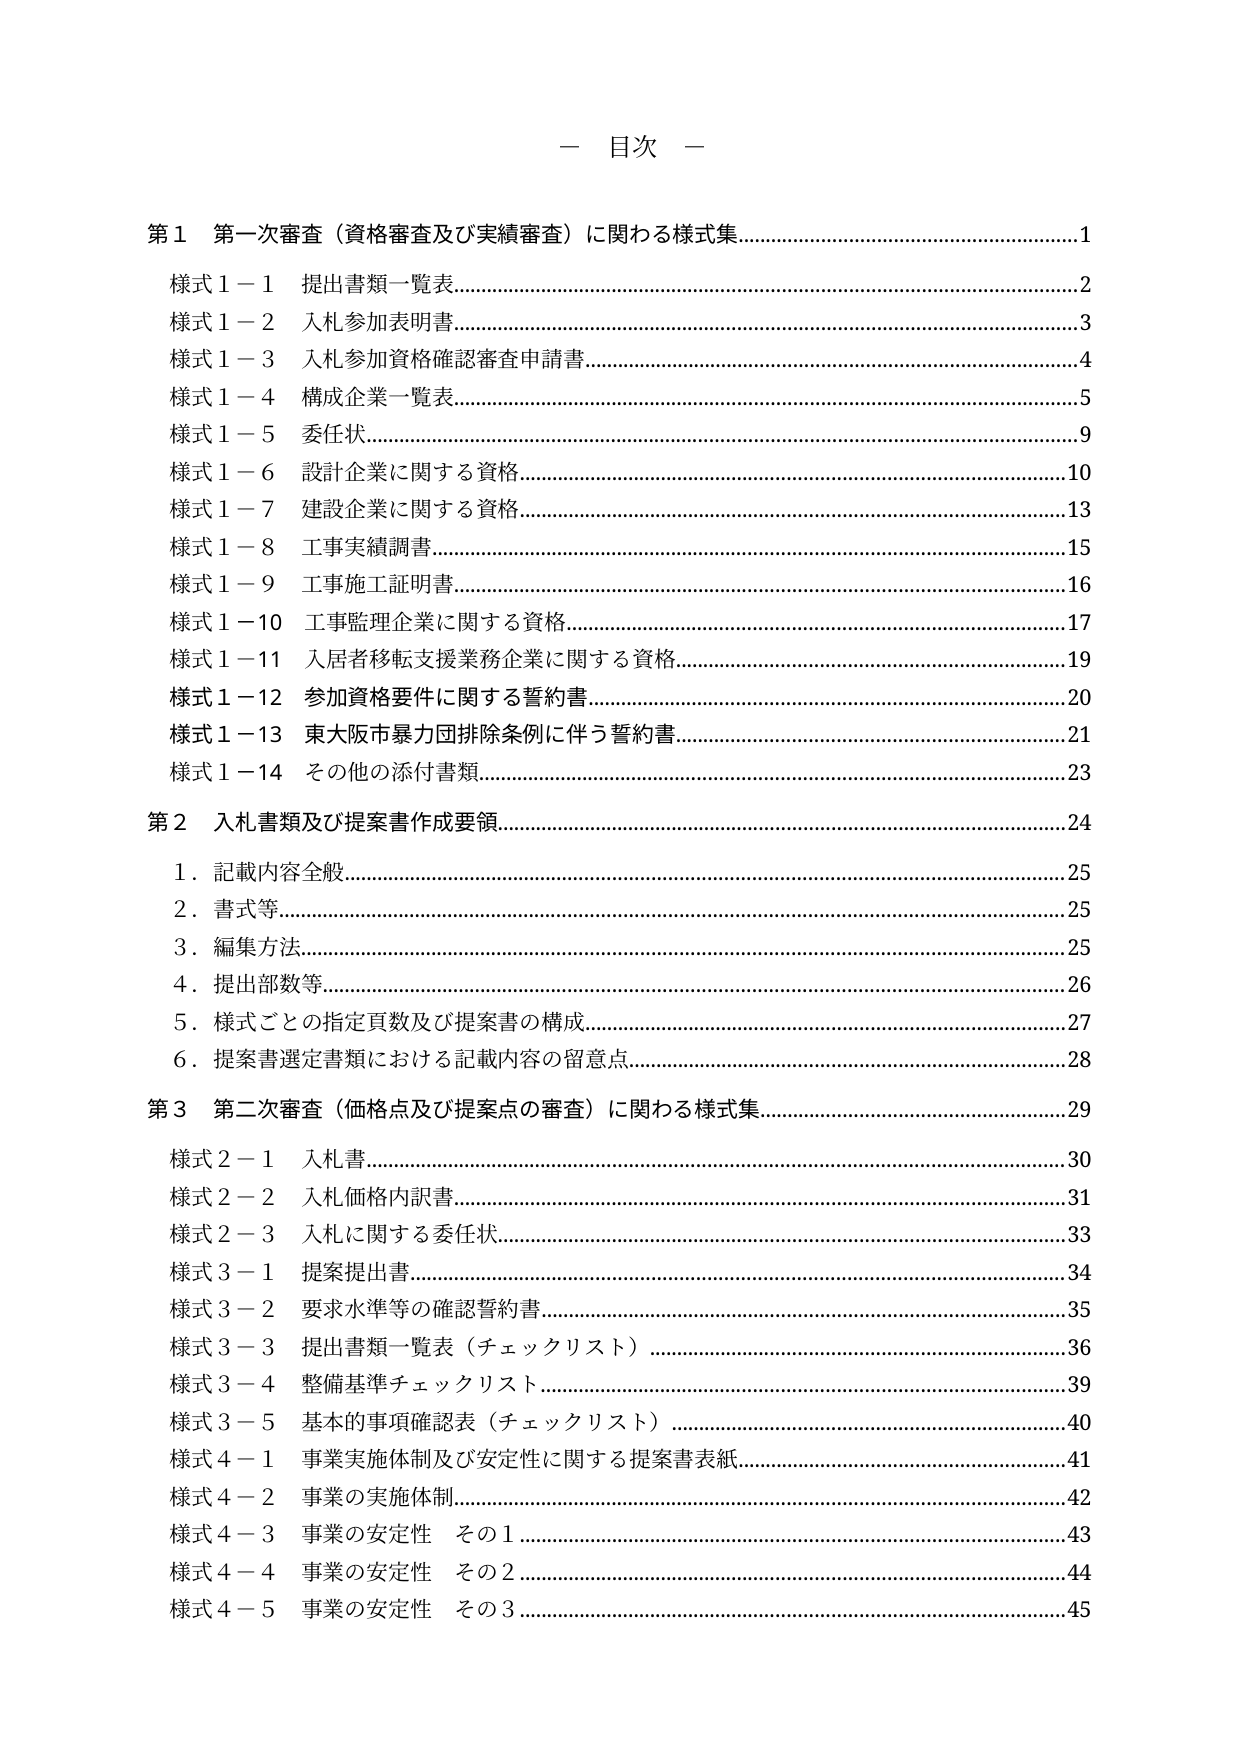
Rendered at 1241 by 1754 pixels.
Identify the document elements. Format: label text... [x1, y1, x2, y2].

text 様式１－９ 工事施工証明書 16 [169, 564, 1092, 602]
text ５．様式ごとの指定頁数及び提案書の構成 27 [169, 1002, 1092, 1039]
text 様式４－１ 事業実施体制及び安定性に関する提案書表紙 41 [169, 1439, 1092, 1477]
text 様式３－５ 基本的事項確認表（チェックリスト） 40 [169, 1402, 1092, 1439]
text 様式１－13 東大阪市暴力団排除条例に伴う誓約書 21 [169, 714, 1092, 752]
text 様式１－２ 入札参加表明書 3 [169, 302, 1092, 339]
text － 目次 － [148, 127, 1092, 164]
text 様式１－８ 工事実績調書 15 [169, 527, 1092, 564]
text 様式１－14 その他の添付書類 23 [169, 752, 1092, 789]
text 第３ 第二次審査（価格点及び提案点の審査）に関わる様式集 29 [148, 1089, 1092, 1127]
text 様式３－２ 要求水準等の確認誓約書 35 [169, 1289, 1092, 1327]
text 様式１－10 工事監理企業に関する資格 17 [169, 602, 1092, 639]
text ３．編集方法 25 [169, 927, 1092, 964]
text 様式２－２ 入札価格内訳書 31 [169, 1177, 1092, 1214]
text 様式２－３ 入札に関する委任状 33 [169, 1214, 1092, 1252]
text 様式２－１ 入札書 30 [169, 1139, 1092, 1177]
text 様式１－６ 設計企業に関する資格 10 [169, 452, 1092, 489]
text 様式４－３ 事業の安定性 その１ 43 [169, 1514, 1092, 1552]
text 第２ 入札書類及び提案書作成要領 24 [148, 802, 1092, 839]
text 様式１－11 入居者移転支援業務企業に関する資格 19 [169, 639, 1092, 677]
text 様式３－３ 提出書類一覧表（チェックリスト） 36 [169, 1327, 1092, 1364]
text 様式４－４ 事業の安定性 その２ 44 [169, 1552, 1092, 1589]
text 様式１－５ 委任状 9 [169, 414, 1092, 452]
text 様式１－４ 構成企業一覧表 5 [169, 377, 1092, 414]
text ６．提案書選定書類における記載内容の留意点 28 [169, 1039, 1092, 1077]
text 様式１－12 参加資格要件に関する誓約書 20 [169, 677, 1092, 714]
text 様式１－７ 建設企業に関する資格 13 [169, 489, 1092, 527]
text 様式３－４ 整備基準チェックリスト 39 [169, 1364, 1092, 1402]
text 様式１－１ 提出書類一覧表 2 [169, 264, 1092, 302]
text 様式４－５ 事業の安定性 その３ 45 [169, 1589, 1092, 1627]
text 様式４－２ 事業の実施体制 42 [169, 1477, 1092, 1514]
text １．記載内容全般 25 [169, 852, 1092, 889]
text 様式３－１ 提案提出書 34 [169, 1252, 1092, 1289]
text ４．提出部数等 26 [169, 964, 1092, 1002]
text 様式１－３ 入札参加資格確認審査申請書 4 [169, 339, 1092, 377]
text ２．書式等 25 [169, 889, 1092, 927]
text 第１ 第一次審査（資格審査及び実績審査）に関わる様式集 1 [148, 214, 1092, 252]
